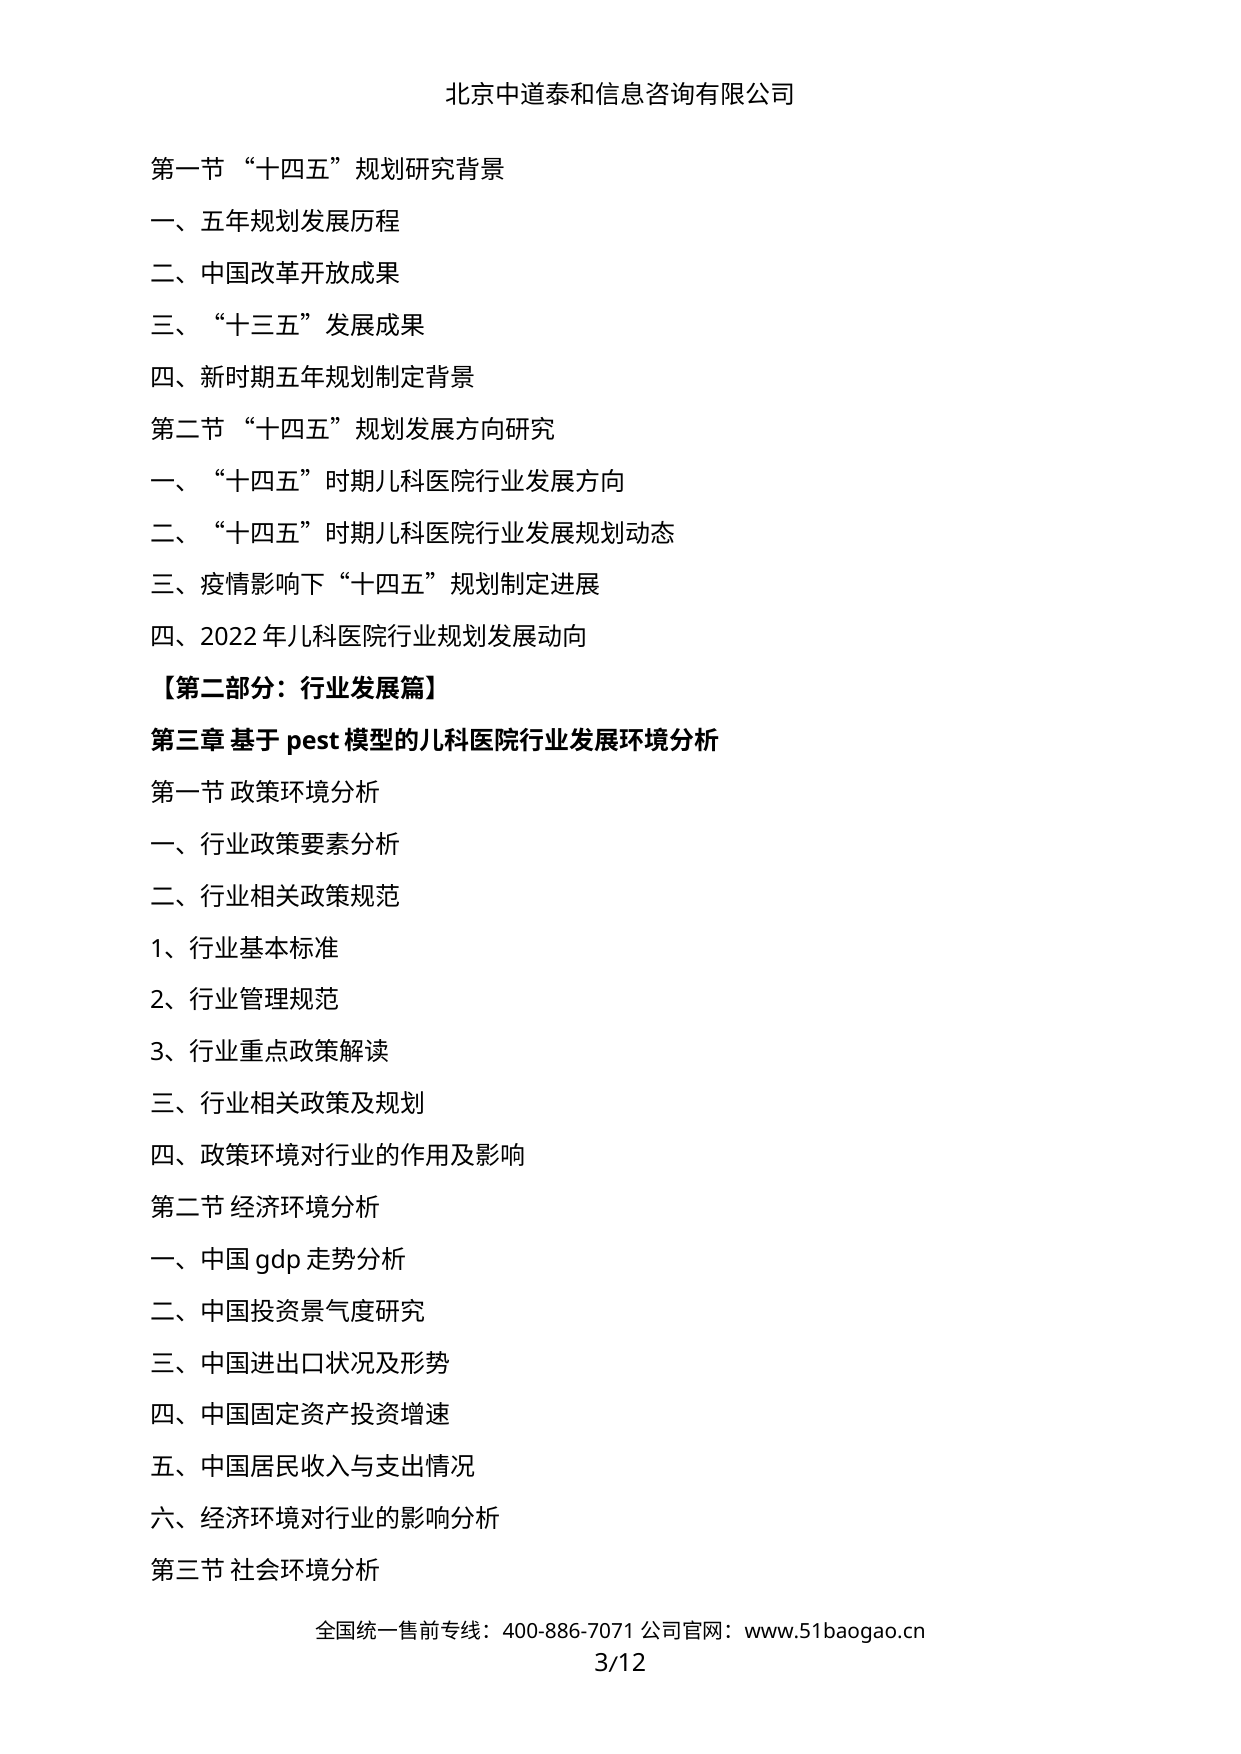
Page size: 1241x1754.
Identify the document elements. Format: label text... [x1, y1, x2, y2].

text 二、中国改革开放成果 [150, 254, 1090, 290]
text 【第二部分：行业发展篇】 [150, 669, 1090, 705]
text 六、经济环境对行业的影响分析 [150, 1499, 1090, 1535]
text 第二节 “十四五”规划发展方向研究 [150, 409, 1090, 446]
text 四、2022年儿科医院行业规划发展动向 [150, 617, 1090, 653]
text 一、行业政策要素分析 [150, 824, 1090, 861]
text 第三节 社会环境分析 [150, 1551, 1090, 1587]
text 三、疫情影响下“十四五”规划制定进展 [150, 565, 1090, 601]
text 二、“十四五”时期儿科医院行业发展规划动态 [150, 513, 1090, 549]
text 第二节 经济环境分析 [150, 1187, 1090, 1224]
text 第一节 政策环境分析 [150, 772, 1090, 809]
text 一、五年规划发展历程 [150, 202, 1090, 238]
text 四、新时期五年规划制定背景 [150, 357, 1090, 394]
text 第一节 “十四五”规划研究背景 [150, 150, 1090, 186]
text 三、中国进出口状况及形势 [150, 1343, 1090, 1379]
text 2、行业管理规范 [150, 980, 1090, 1016]
text 1、行业基本标准 [150, 928, 1090, 964]
text 3、行业重点政策解读 [150, 1032, 1090, 1068]
text 第三章 基于pest模型的儿科医院行业发展环境分析 [150, 721, 1090, 757]
text 二、中国投资景气度研究 [150, 1291, 1090, 1327]
text 四、中国固定资产投资增速 [150, 1395, 1090, 1431]
text 四、政策环境对行业的作用及影响 [150, 1136, 1090, 1172]
text 五、中国居民收入与支出情况 [150, 1447, 1090, 1483]
text 三、“十三五”发展成果 [150, 306, 1090, 342]
text 一、中国gdp走势分析 [150, 1239, 1090, 1276]
text 二、行业相关政策规范 [150, 876, 1090, 912]
text 三、行业相关政策及规划 [150, 1084, 1090, 1120]
text 一、“十四五”时期儿科医院行业发展方向 [150, 461, 1090, 497]
